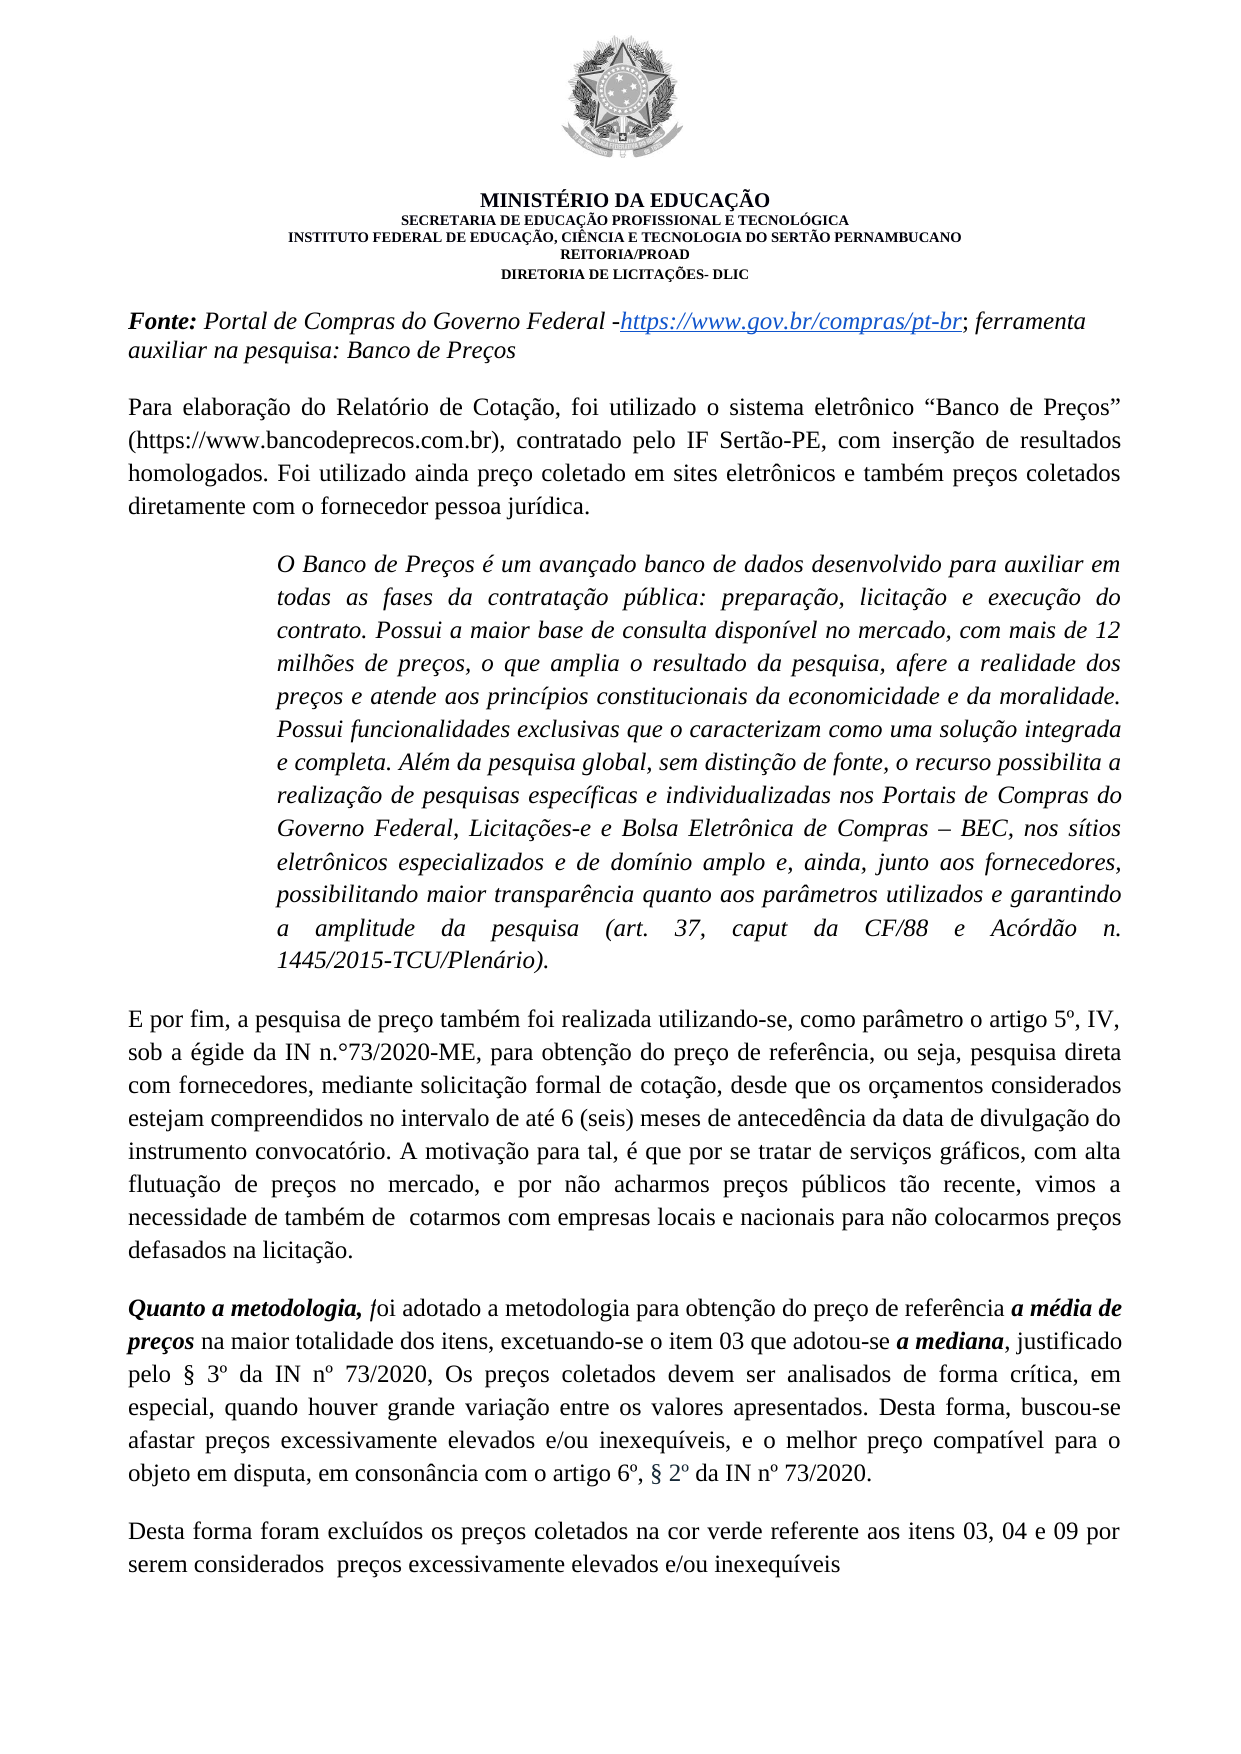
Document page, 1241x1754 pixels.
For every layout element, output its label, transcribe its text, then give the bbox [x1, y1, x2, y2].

text E por fim, a pesquisa de preço também foi realizada utilizando-se, como parâmetro o artigo 5º, IV, sob a égide da IN n.°73/2020-ME, para obtenção do preço de referência, ou seja, pesquisa direta com fornecedores, mediante solicitação formal de cotação, desde que os orçamentos considerados estejam compreendidos no intervalo de até 6 (seis) meses de antecedência da data de divulgação do instrumento convocatório. A motivação para tal, é que por se tratar de serviços gráficos, com alta flutuação de preços no mercado, e por não acharmos preços públicos tão recente, vimos a necessidade de também de cotarmos com empresas locais e nacionais para não colocarmos preços defasados na licitação. [128, 1131, 1122, 1263]
text O Banco de Preços é um avançado banco de dados desenvolvido para auxiliar em todas as fases da contratação pública: preparação, licitação e execução do contrato. Possui a maior base de consulta disponível no mercado, com mais de 12 milhões de preços, o que amplia o resultado da pesquisa, afere a realidade dos preços e atende aos princípios constitucionais da economicidade e da moralidade. Possui funcionalidades exclusivas que o caracterizam como uma solução integrada e completa. Além da pesquisa global, sem distinção de fonte, o recurso possibilita a realização de pesquisas específicas e individualizadas nos Portais de Compras do Governo Federal, Licitações-e e Bolsa Eletrônica de Compras – BEC, nos sítios eletrônicos especializados e de domínio amplo e, ainda, junto aos fornecedores, possibilitando maior transparência quanto aos parâmetros utilizados e garantindo a amplitude da pesquisa (art. 37, caput da CF/88 e Acórdão n. 1445/2015-TCU/Plenário). [277, 776, 1122, 847]
picture [561, 35, 684, 158]
text Fonte: Portal de Compras do Governo Federal -https://www.gov.br/compras/pt-br; ferramenta auxiliar na pesquisa: Banco de Preços [516, 306, 1122, 363]
text Quanto a metodologia, foi adotado a metodologia para obtenção do preço de referência a média de preços na maior totalidade dos itens, excetuando-se o item 03 que adotou-se a mediana, justificado pelo § 3º da IN nº 73/2020, Os preços coletados devem ser analisados de forma crítica, em especial, quando houver grande variação entre os valores apresentados. Desta forma, buscou-se afastar preços excessivamente elevados e/ou inexequíveis, e o melhor preço compatível para o objeto em disputa, em consonância com o artigo 6º, § 2º da IN nº 73/2020. [128, 1322, 1122, 1359]
text Desta forma foram excluídos os preços coletados na cor verde referente aos itens 03, 04 e 09 por serem considerados preços excessivamente elevados e/ou inexequíveis [128, 1545, 1122, 1578]
text Para elaboração do Relatório de Cotação, foi utilizado o sistema eletrônico “Banco de Preços” (https://www.bancodeprecos.com.br), contratado pelo IF Sertão-PE, com inserção de resultados homologados. Foi utilizado ainda preço coletado em sites eletrônicos e também preços coletados diretamente com o fornecedor pessoa jurídica. [128, 487, 1122, 520]
text Quanto a metodologia, foi adotado a metodologia para obtenção do preço de referência a média de preços na maior totalidade dos itens, excetuando-se o item 03 que adotou-se a mediana, justificado pelo § 3º da IN nº 73/2020, Os preços coletados devem ser analisados de forma crítica, em especial, quando houver grande variação entre os valores apresentados. Desta forma, buscou-se afastar preços excessivamente elevados e/ou inexequíveis, e o melhor preço compatível para o objeto em disputa, em consonância com o artigo 6º, § 2º da IN nº 73/2020. [128, 1454, 1122, 1487]
